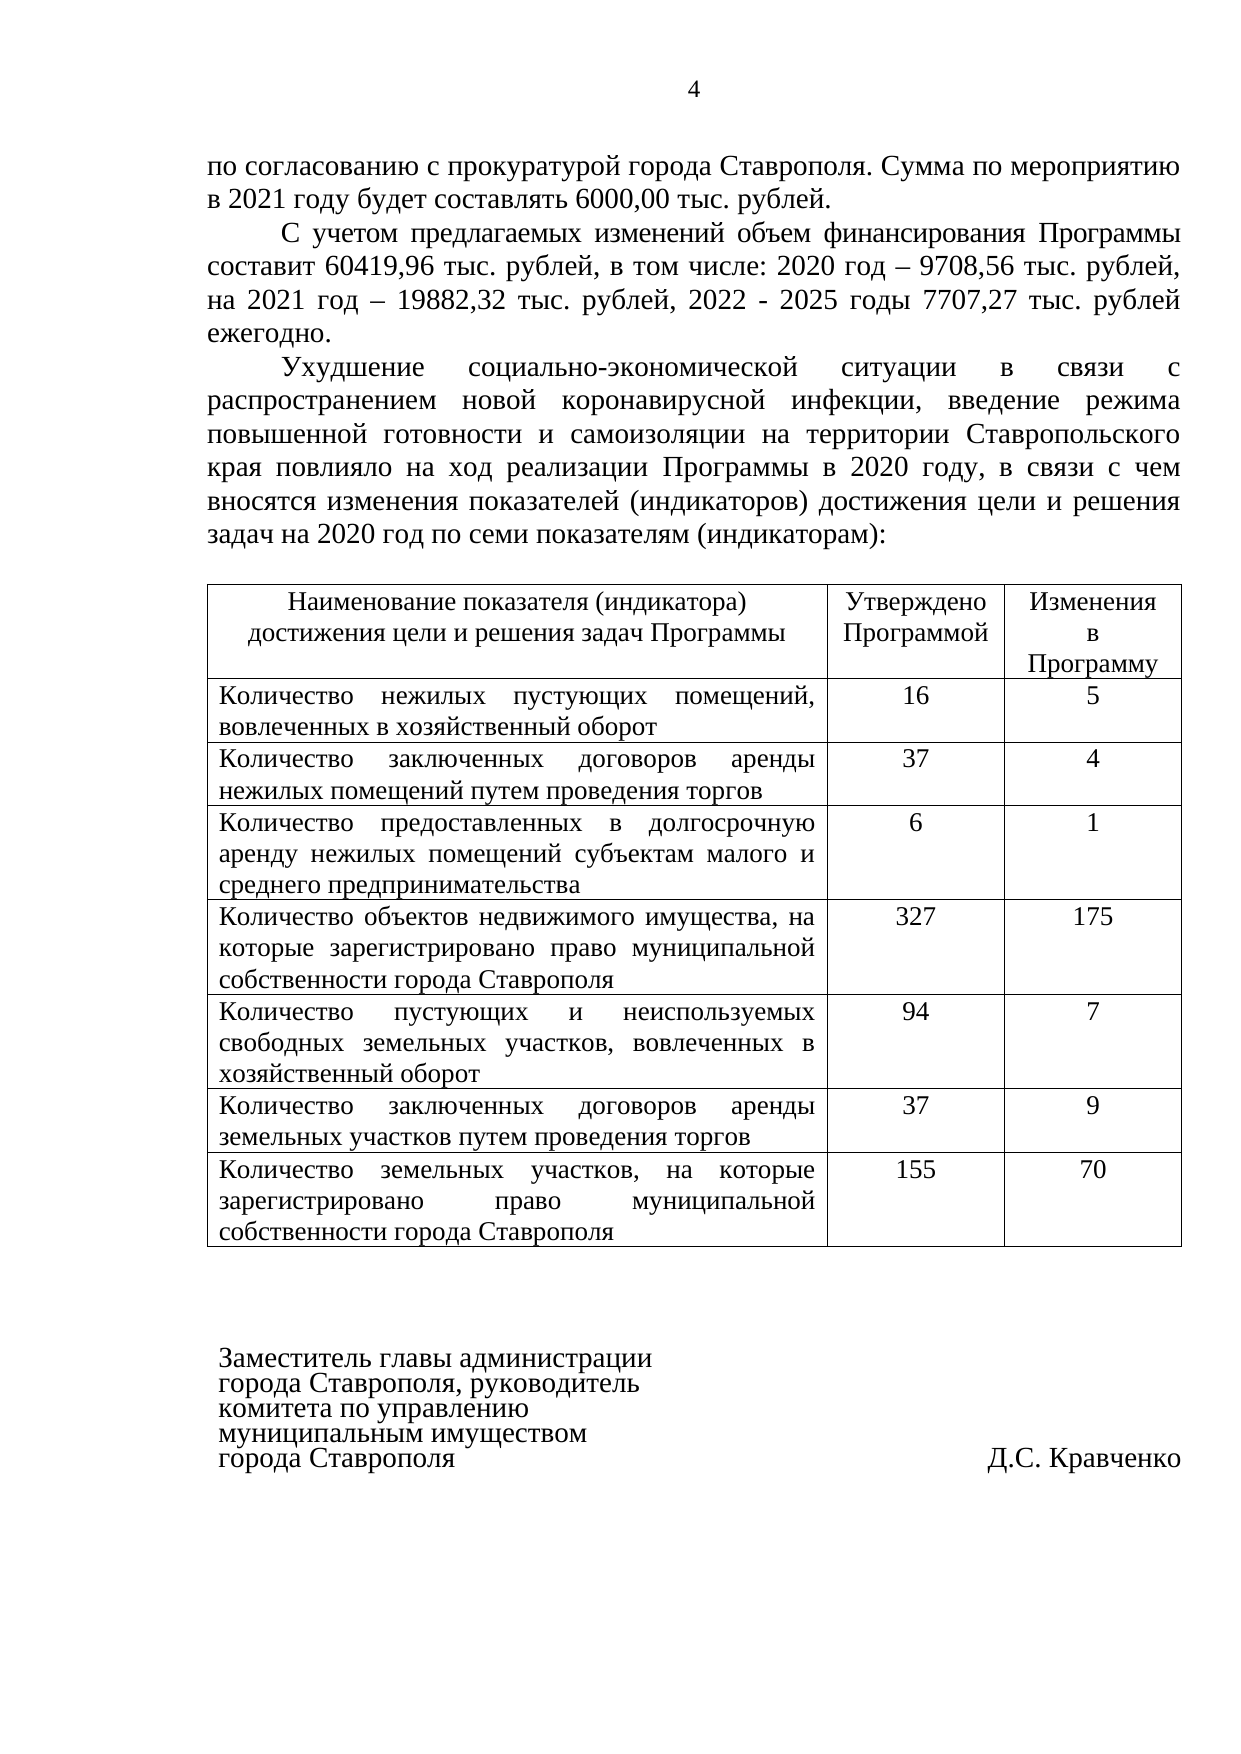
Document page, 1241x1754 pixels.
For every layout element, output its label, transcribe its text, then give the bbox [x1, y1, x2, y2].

table_cell Количество предоставленных в долгосрочную аренду нежилых помещений субъектам малого и среднего предпринимательства [208, 806, 827, 899]
table_cell Количество земельных участков, на которые зарегистрировано право муниципальной собственности города Ставрополя [208, 1153, 827, 1246]
table_cell 7 [1005, 995, 1181, 1088]
table_header Наименование показателя (индикатора) достижения цели и решения задач Программы [208, 585, 827, 678]
table_cell 4 [1005, 743, 1181, 805]
table_cell 16 [828, 679, 1004, 742]
table_cell Количество объектов недвижимого имущества, на которые зарегистрировано право муниципальной собственности города Ставрополя [208, 900, 827, 994]
table_cell Количество нежилых пустующих помещений, вовлеченных в хозяйственный оборот [208, 679, 827, 742]
table_cell 1 [1005, 806, 1181, 899]
table_cell 37 [828, 743, 1004, 805]
table_cell Количество заключенных договоров аренды нежилых помещений путем проведения торгов [208, 743, 827, 805]
table_cell Количество заключенных договоров аренды земельных участков путем проведения торгов [208, 1089, 827, 1152]
text Ухудшение социально-экономической ситуации в связи с распространением новой коронавирусной инфекции, введение режима повышенной готовности и самоизоляции на территории Ставропольского края повлияло на ход реализации Программы в 2020 году, в связи с чем вносятся изменения показателей (индикаторов) достижения цели и решения задач на 2020 год по семи показателям (индикаторам): [207, 349, 1181, 550]
table_cell Количество пустующих и неиспользуемых свободных земельных участков, вовлеченных в хозяйственный оборот [208, 995, 827, 1088]
table_cell 5 [1005, 679, 1181, 742]
table_header Изменения в Программу [1005, 585, 1181, 678]
table_cell 155 [828, 1153, 1004, 1246]
table_cell 6 [828, 806, 1004, 899]
table_cell 327 [828, 900, 1004, 994]
table_header Заместитель главы администрации города Ставрополя, руководитель комитета по управлению муниципальным имуществом города Ставрополя [207, 1348, 676, 1480]
table_cell 37 [828, 1089, 1004, 1152]
table_cell 94 [828, 995, 1004, 1088]
table_cell 70 [1005, 1153, 1181, 1246]
table_header Д.С. Кравченко [676, 1348, 1193, 1480]
table_header Утверждено Программой [828, 585, 1004, 678]
table_cell 175 [1005, 900, 1181, 994]
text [207, 148, 1181, 215]
table_cell 9 [1005, 1089, 1181, 1152]
text С учетом предлагаемых изменений объем финансирования Программы составит 60419,96 тыс. рублей, в том числе: 2020 год – 9708,56 тыс. рублей, на 2021 год – 19882,32 тыс. рублей, 2022 - 2025 годы 7707,27 тыс. рублей ежегодно. [207, 215, 1181, 349]
